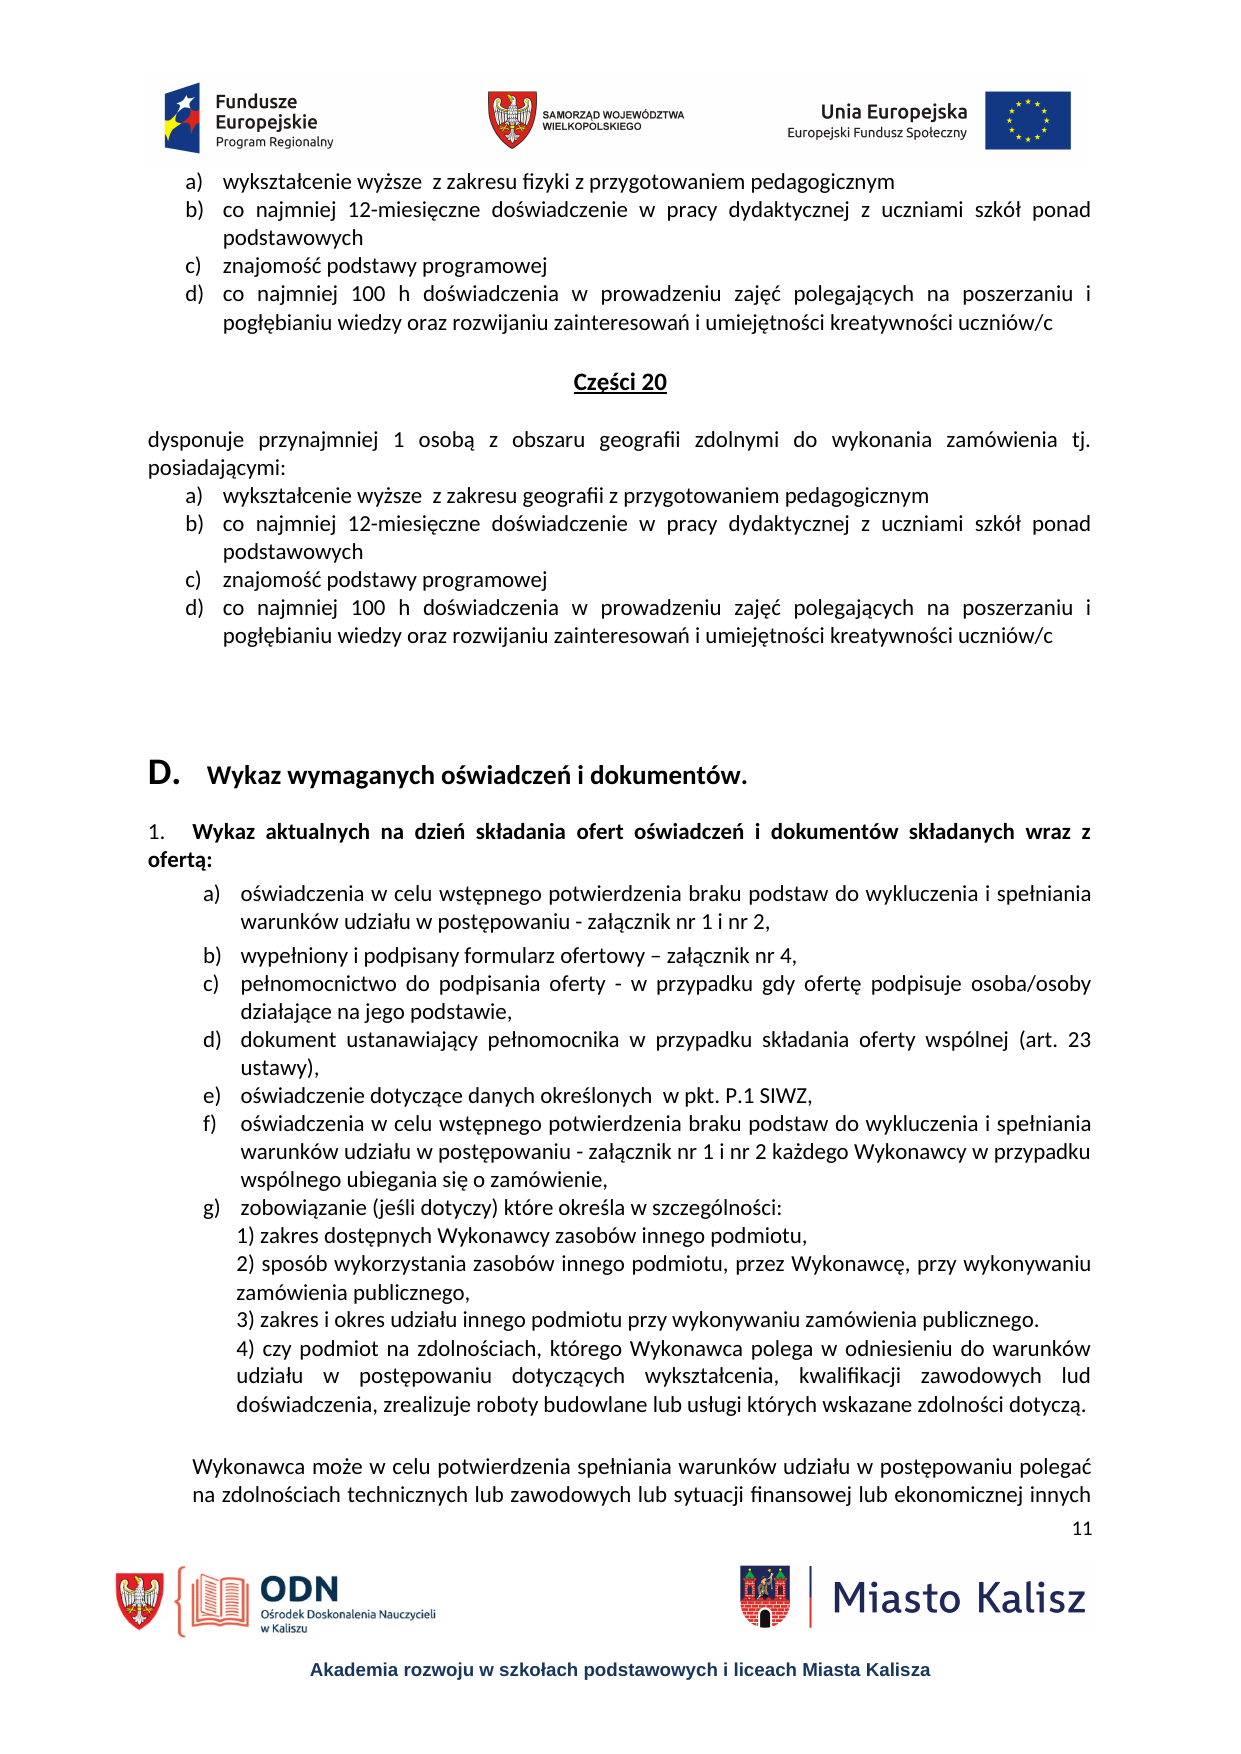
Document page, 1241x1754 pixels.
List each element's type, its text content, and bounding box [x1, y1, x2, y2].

text dysponuje przynajmniej 1 osobą z obszaru geografii zdolnymi do wykonania zamówienia tj. posiadającymi: [148, 425, 1093, 481]
picture [147, 73, 1089, 168]
list pełnomocnictwo do podpisania oferty - w przypadku gdy ofertę podpisuje osoba/osoby działające na jego podstawie, [203, 969, 1093, 1025]
list wykształcenie wyższe z zakresu fizyki z przygotowaniem pedagogicznym [185, 167, 1093, 196]
picture [737, 1565, 1093, 1628]
list oświadczenia w celu wstępnego potwierdzenia braku podstaw do wykluczenia i spełniania warunków udziału w postępowaniu - załącznik nr 1 i nr 2 każdego Wykonawcy w przypadku wspólnego ubiegania się o zamówienie, [203, 1109, 1093, 1193]
list wypełniony i podpisany formularz ofertowy – załącznik nr 4, [203, 941, 1093, 969]
list dokument ustanawiający pełnomocnika w przypadku składania oferty wspólnej (art. 23 ustawy), [203, 1025, 1093, 1081]
list oświadczenia w celu wstępnego potwierdzenia braku podstaw do wykluczenia i spełniania warunków udziału w postępowaniu - załącznik nr 1 i nr 2, [203, 879, 1093, 935]
text 1) zakres dostępnych Wykonawcy zasobów innego podmiotu, [236, 1222, 1093, 1249]
list co najmniej 12-miesięczne doświadczenie w pracy dydaktycznej z uczniami szkół ponad podstawowych [185, 509, 1093, 565]
text 2) sposób wykorzystania zasobów innego podmiotu, przez Wykonawcę, przy wykonywaniu zamówienia publicznego, [236, 1249, 1093, 1306]
list znajomość podstawy programowej [185, 565, 1093, 593]
list Wykaz wymaganych oświadczeń i dokumentów. [148, 748, 1093, 794]
picture [114, 1565, 438, 1640]
text 4) czy podmiot na zdolnościach, którego Wykonawca polega w odniesieniu do warunków udziału w postępowaniu dotyczących wykształcenia, kwalifikacji zawodowych lud doświadczenia, zrealizuje roboty budowlane lub usługi których wskazane zdolności dotyczą. [236, 1334, 1093, 1418]
text 3) zakres i okres udziału innego podmiotu przy wykonywaniu zamówienia publicznego. [236, 1306, 1093, 1334]
list oświadczenie dotyczące danych określonych w pkt. P.1 SIWZ, [203, 1081, 1093, 1109]
list co najmniej 12-miesięczne doświadczenie w pracy dydaktycznej z uczniami szkół ponad podstawowych [185, 196, 1093, 252]
list znajomość podstawy programowej [185, 252, 1093, 279]
list zobowiązanie (jeśli dotyczy) które określa w szczególności: [203, 1193, 1093, 1222]
list wykształcenie wyższe z zakresu geografii z przygotowaniem pedagogicznym [185, 481, 1093, 509]
list Wykaz aktualnych na dzień składania ofert oświadczeń i dokumentów składanych wraz z ofertą: [148, 817, 1093, 873]
text Części 20 [148, 366, 1093, 397]
